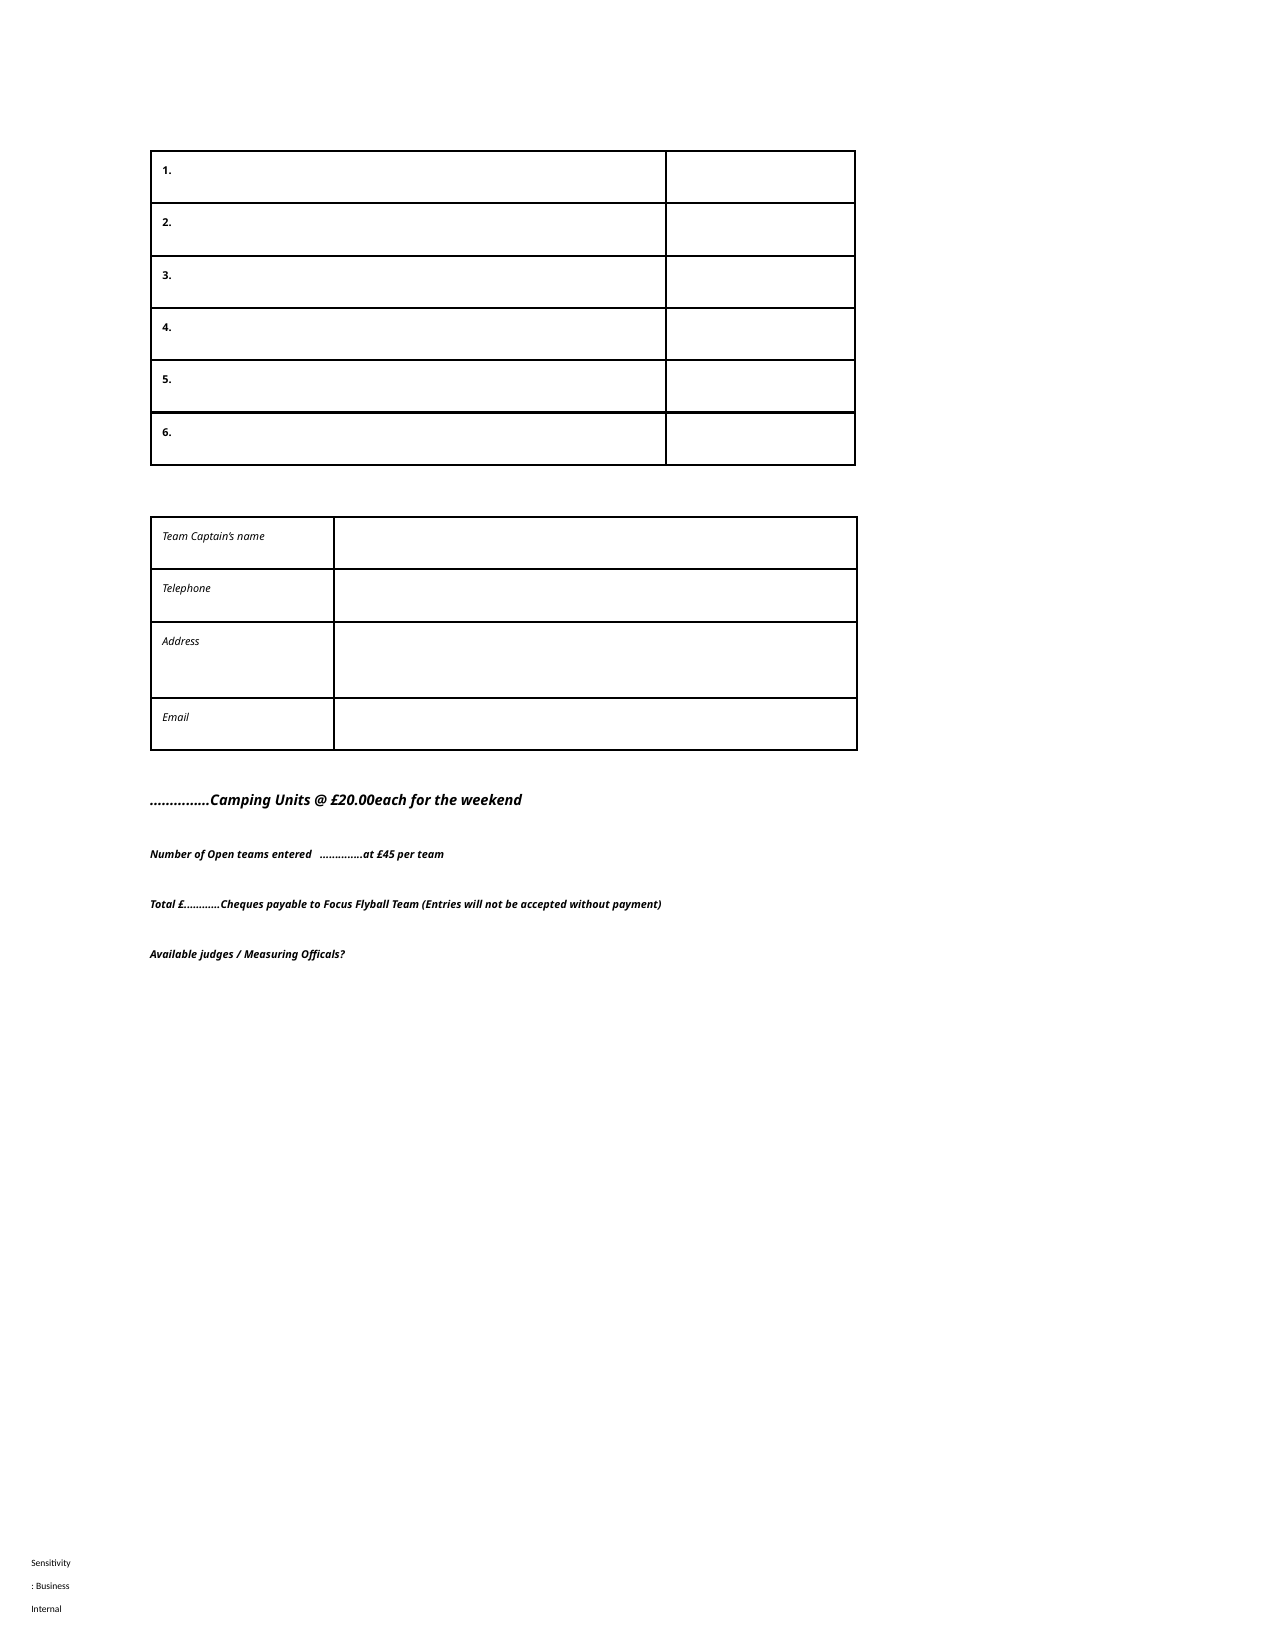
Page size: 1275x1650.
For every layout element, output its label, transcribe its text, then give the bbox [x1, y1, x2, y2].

table_cell [667, 309, 854, 359]
table_header [335, 518, 856, 568]
table_header Team Captain’s name [152, 518, 333, 568]
text Available judges / Measuring Officals? [150, 936, 1125, 961]
table_cell [335, 570, 856, 621]
table_cell Telephone [152, 570, 333, 621]
table_cell [667, 361, 854, 411]
table_cell 5. [152, 361, 665, 411]
table_cell 6. [152, 414, 665, 464]
table_cell 4. [152, 309, 665, 359]
table_cell Address [152, 623, 333, 697]
table_cell [335, 699, 856, 749]
table_cell [667, 257, 854, 307]
text Number of Open teams entered ..............at £45 per team [150, 836, 1125, 861]
table_cell [667, 414, 854, 464]
table_cell [667, 152, 854, 202]
table_cell [667, 204, 854, 254]
table_cell 3. [152, 257, 665, 307]
table_cell 2. [152, 204, 665, 254]
table_cell [335, 623, 856, 697]
text ……………Camping Units @ £20.00each for the weekend [150, 776, 1125, 810]
text Total £...………Cheques payable to Focus Flyball Team (Entries will not be accepted without payment) [150, 886, 1125, 911]
table_cell 1. [152, 152, 665, 202]
table_cell Email [152, 699, 333, 749]
